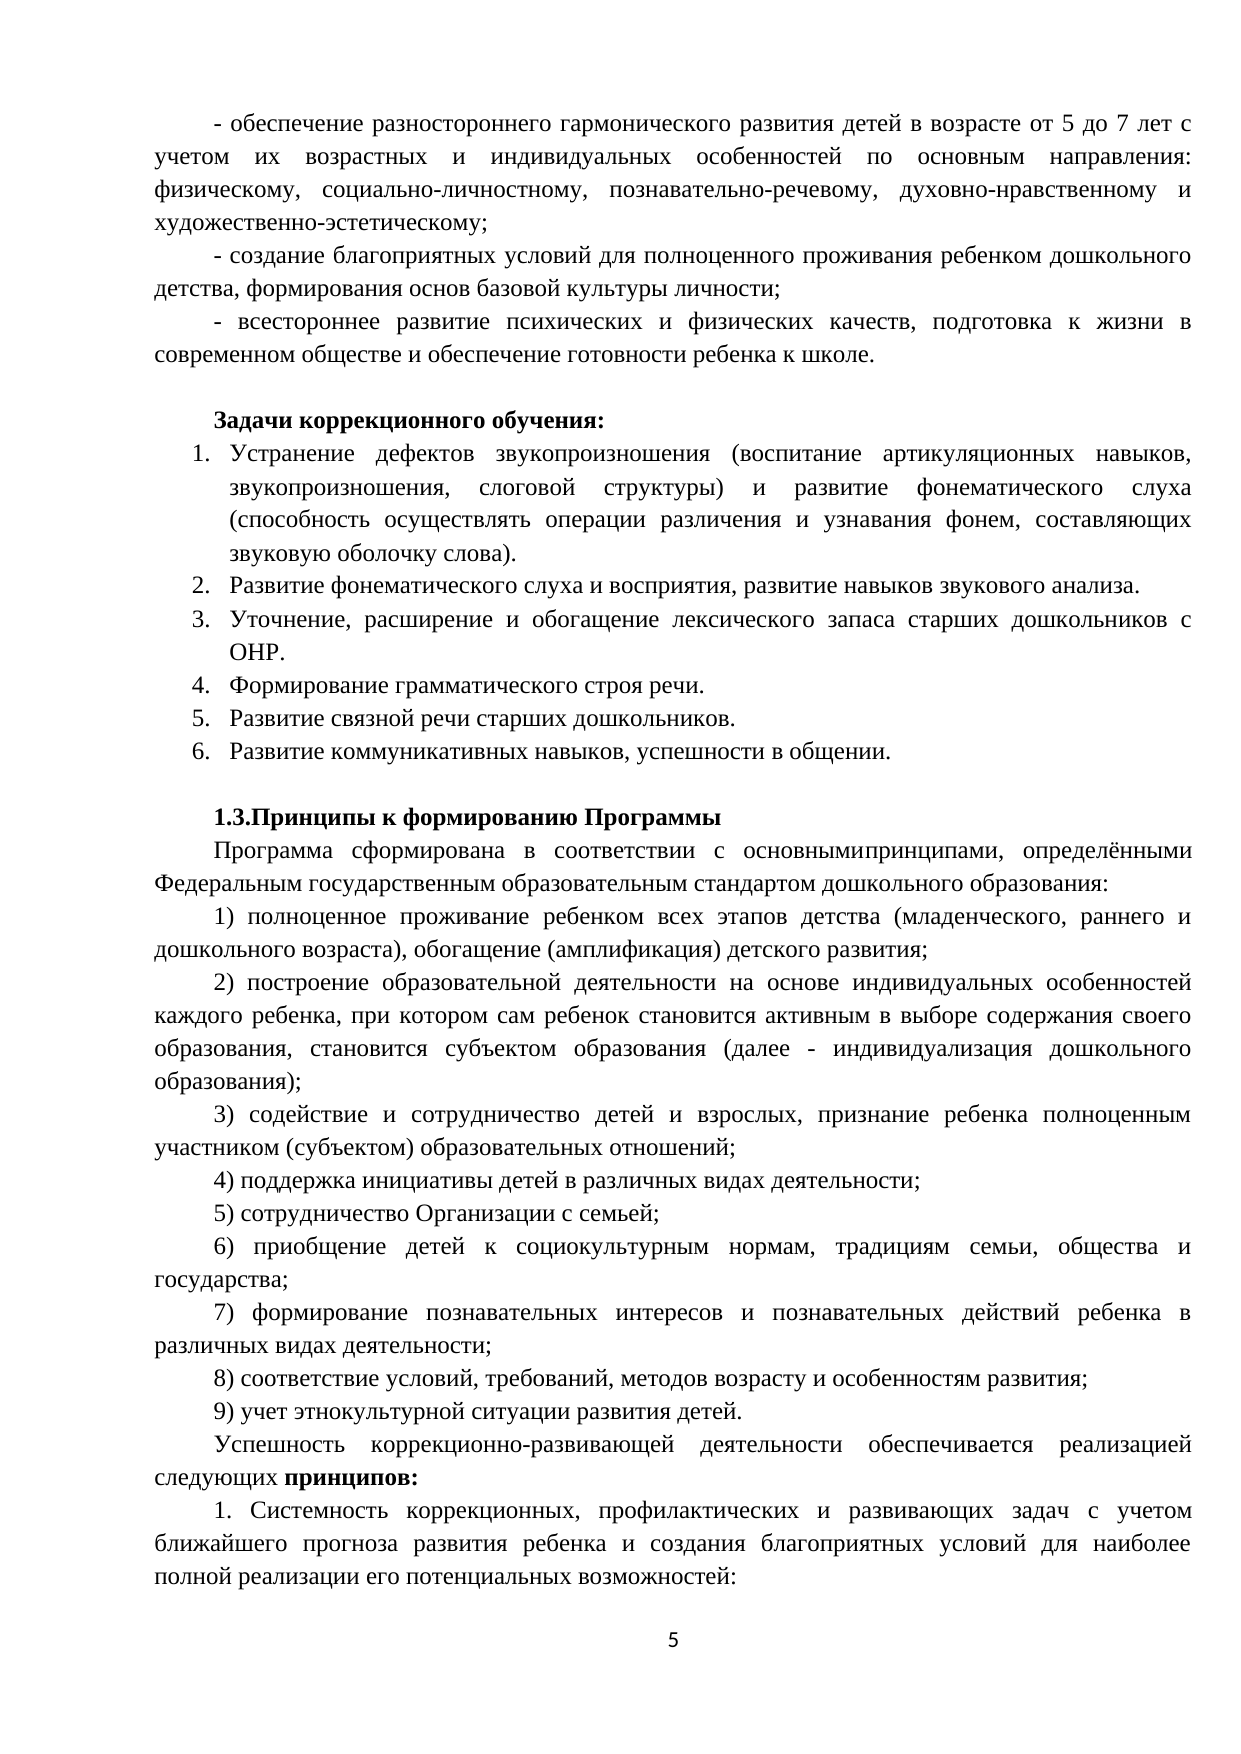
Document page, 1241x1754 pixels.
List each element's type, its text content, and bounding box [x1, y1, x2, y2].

text - всестороннее развитие психических и физических качеств, подготовка к жизни в современном обществе и обеспечение готовности ребенка к школе. [154, 306, 1192, 368]
list Формирование грамматического строя речи. [192, 670, 1192, 698]
list Развитие связной речи старших дошкольников. [192, 703, 1192, 731]
text 1. Системность коррекционных, профилактических и развивающих задач с учетом ближайшего прогноза развития ребенка и создания благоприятных условий для наиболее полной реализации его потенциальных возможностей: [154, 1495, 1192, 1590]
text Задачи коррекционного обучения: [154, 406, 1192, 434]
text 2) построение образовательной деятельности на основе индивидуальных особенностей каждого ребенка, при котором сам ребенок становится активным в выборе содержания своего образования, становится субъектом образования (далее - индивидуализация дошкольного образования); [154, 967, 1192, 1095]
list Устранение дефектов звукопроизношения (воспитание артикуляционных навыков, звукопроизношения, слоговой структуры) и развитие фонематического слуха (способность осуществлять операции различения и узнавания фонем, составляющих звуковую оболочку слова). [192, 438, 1192, 566]
text 8) соответствие условий, требований, методов возрасту и особенностям развития; [154, 1363, 1192, 1392]
text - создание благоприятных условий для полноценного проживания ребенком дошкольного детства, формирования основ базовой культуры личности; [154, 240, 1192, 302]
text 7) формирование познавательных интересов и познавательных действий ребенка в различных видах деятельности; [154, 1297, 1192, 1359]
text 9) учет этнокультурной ситуации развития детей. [154, 1396, 1192, 1425]
text 6) приобщение детей к социокультурным нормам, традициям семьи, общества и государства; [154, 1231, 1192, 1293]
text 5) сотрудничество Организации с семьей; [154, 1198, 1192, 1227]
text - обеспечение разностороннего гармонического развития детей в возрасте от 5 до 7 лет с учетом их возрастных и индивидуальных особенностей по основным направления: физическому, социально-личностному, познавательно-речевому, духовно-нравственному и художественно-эстетическому; [154, 108, 1192, 236]
list Уточнение, расширение и обогащение лексического запаса старших дошкольников с ОНР. [192, 604, 1192, 665]
text Программа сформирована в соответствии с основнымипринципами, определёнными Федеральным государственным образовательным стандартом дошкольного образования: [154, 835, 1192, 897]
text 1.3.Принципы к формированию Программы [154, 802, 1192, 831]
text 3) содействие и сотрудничество детей и взрослых, признание ребенка полноценным участником (субъектом) образовательных отношений; [154, 1099, 1192, 1161]
list Развитие фонематического слуха и восприятия, развитие навыков звукового анализа. [192, 571, 1192, 599]
text Успешность коррекционно-развивающей деятельности обеспечивается реализацией следующих принципов: [154, 1429, 1192, 1491]
list Развитие коммуникативных навыков, успешности в общении. [192, 736, 1192, 764]
text 1) полноценное проживание ребенком всех этапов детства (младенческого, раннего и дошкольного возраста), обогащение (амплификация) детского развития; [154, 901, 1192, 963]
text 4) поддержка инициативы детей в различных видах деятельности; [154, 1165, 1192, 1194]
